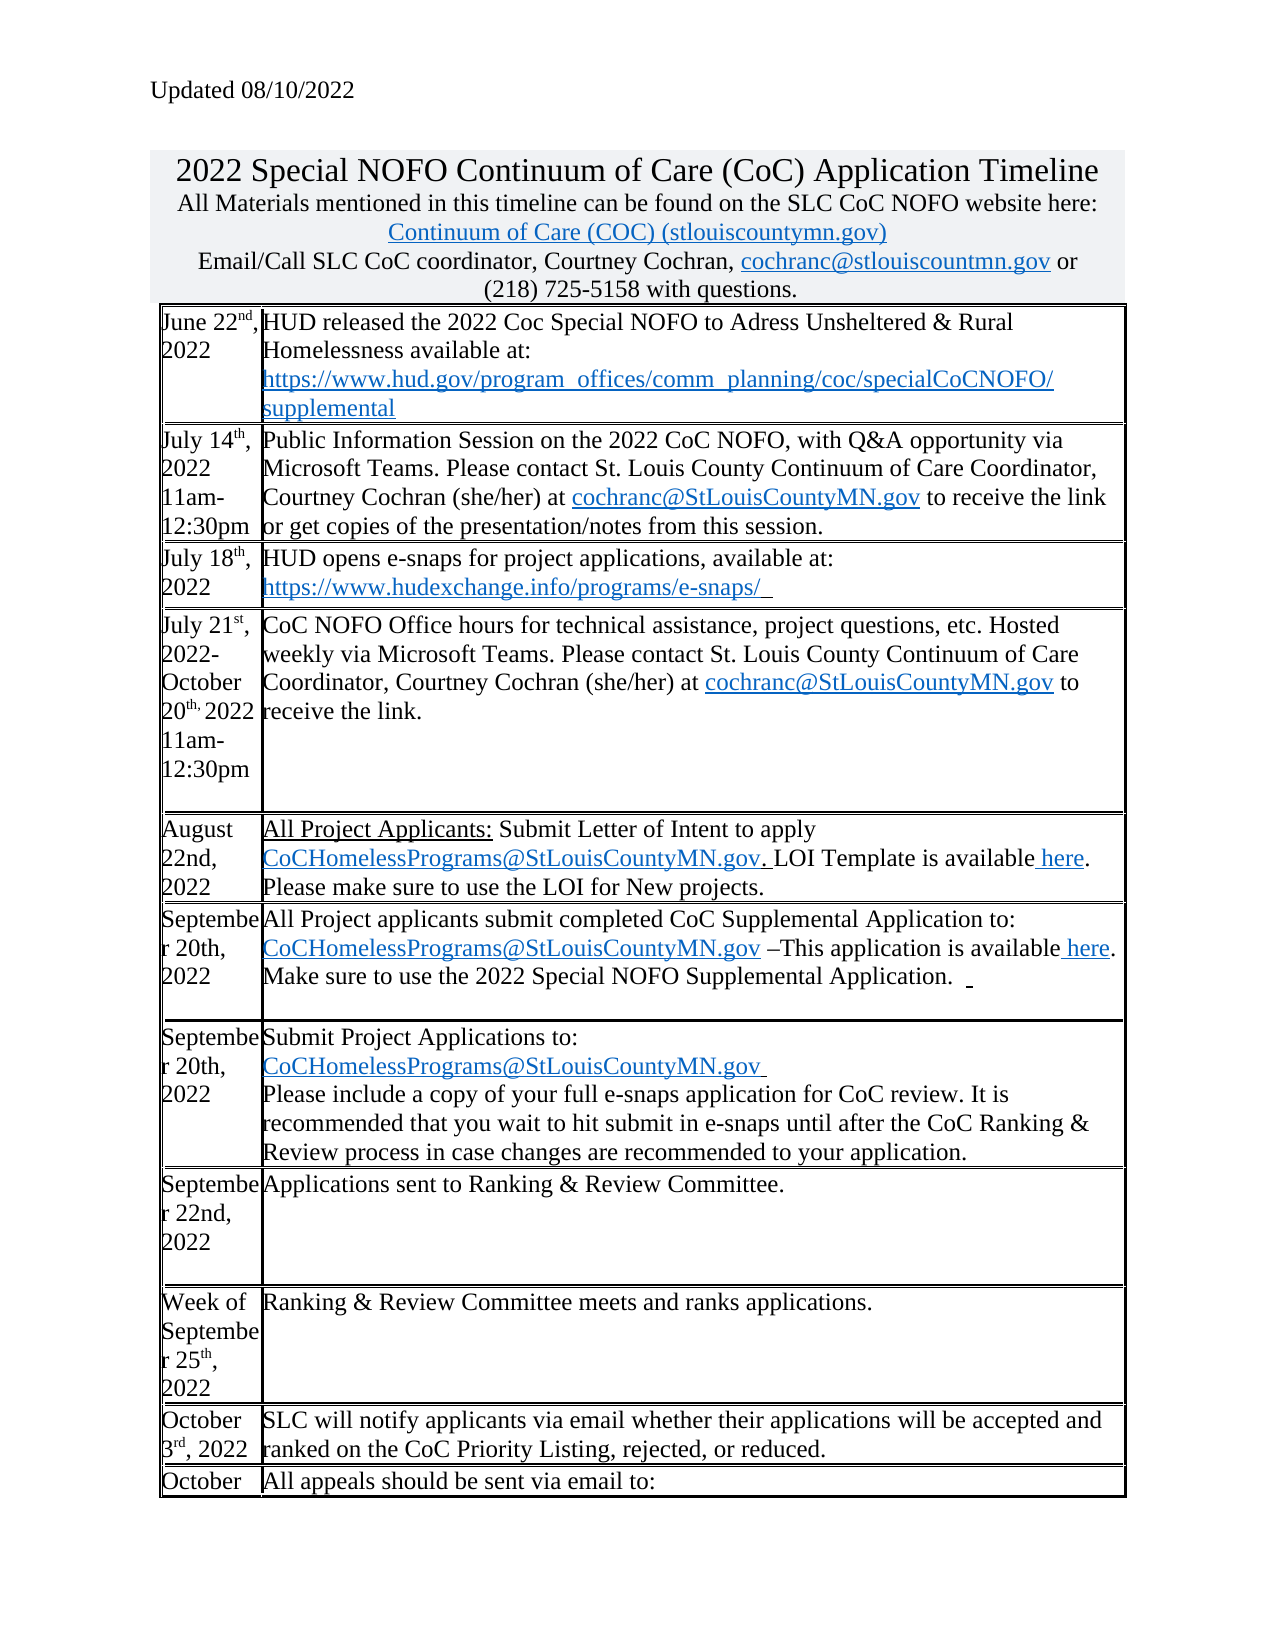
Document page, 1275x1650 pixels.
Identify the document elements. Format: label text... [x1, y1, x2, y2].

table_cell October 5th, 2022 [163, 1463, 262, 1495]
table_cell SLC will notify applicants via email whether their applications will be accepted and ranked on the CoC Priority Listing, rejected, or reduced. [264, 1402, 1125, 1463]
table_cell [262, 1463, 1125, 1495]
table_cell All Project applicants submit completed CoC Supplemental Application to: CoCHomelessPrograms@StLouisCountyMN.gov –This application is available here. Make sure to use the 2022 Special NOFO Supplemental Application. [262, 901, 1126, 1019]
text Email/Call SLC CoC coordinator, Courtney Cochran, cochranc@stlouiscountmn.gov or [150, 246, 1125, 274]
table_cell Submit Project Applications to: CoCHomelessPrograms@StLouisCountyMN.gov Please include a copy of your full e-snaps application for CoC review. It is recommended that you wait to hit submit in e-snaps until after the CoC Ranking & Review process in case changes are recommended to your application. [264, 1019, 1124, 1166]
table_cell August 22nd, 2022 [163, 811, 261, 901]
table_header June 22nd, 2022 [163, 305, 262, 422]
table_cell September 22nd, 2022 [161, 1166, 262, 1284]
table_header HUD released the 2022 Coc Special NOFO to Adress Unsheltered & Rural Homelessness available at: https://www.hud.gov/program_offices/comm_planning/coc/specialCoCNOFO/supplemental [262, 307, 1124, 422]
table_cell Week of September 25th, 2022 [163, 1284, 261, 1402]
table_cell Ranking & Review Committee meets and ranks applications. [264, 1284, 1125, 1402]
table_cell All Project Applicants: Submit Letter of Intent to apply CoCHomelessPrograms@StLouisCountyMN.gov. LOI Template is available here. Please make sure to use the LOI for New projects. [264, 811, 1125, 901]
text 2022 Special NOFO Continuum of Care (CoC) Application Timeline [150, 150, 1125, 188]
table_cell October 3rd, 2022 [163, 1402, 261, 1463]
table_cell September 20th, 2022 [163, 1019, 261, 1166]
table_cell CoC NOFO Office hours for technical assistance, project questions, etc. Hosted weekly via Microsoft Teams. Please contact St. Louis County Continuum of Care Coordinator, Courtney Cochran (she/her) at cochranc@StLouisCountyMN.gov to receive the link. [262, 607, 1126, 811]
table_cell Applications sent to Ranking & Review Committee. [262, 1166, 1126, 1284]
table_cell July 18th, 2022 [161, 540, 262, 607]
text All Materials mentioned in this timeline can be found on the SLC CoC NOFO website here: Continuum of Care (COC) (stlouiscountymn.gov) [150, 188, 1125, 246]
table_cell July 21st, 2022-October 20th, 2022 11am-12:30pm [161, 607, 262, 811]
table_cell July 14th, 2022 11am-12:30pm [161, 422, 262, 540]
table_cell HUD opens e-snaps for project applications, available at: https://www.hudexchange.info/programs/e-snaps/ [262, 540, 1126, 607]
table_cell Public Information Session on the 2022 CoC NOFO, with Q&A opportunity via Microsoft Teams. Please contact St. Louis County Continuum of Care Coordinator, Courtney Cochran (she/her) at cochranc@StLouisCountyMN.gov to receive the link or get copies of the presentation/notes from this session. [262, 422, 1126, 540]
text (218) 725-5158 with questions. [150, 274, 1125, 303]
table_cell September 20th, 2022 [161, 901, 262, 1019]
